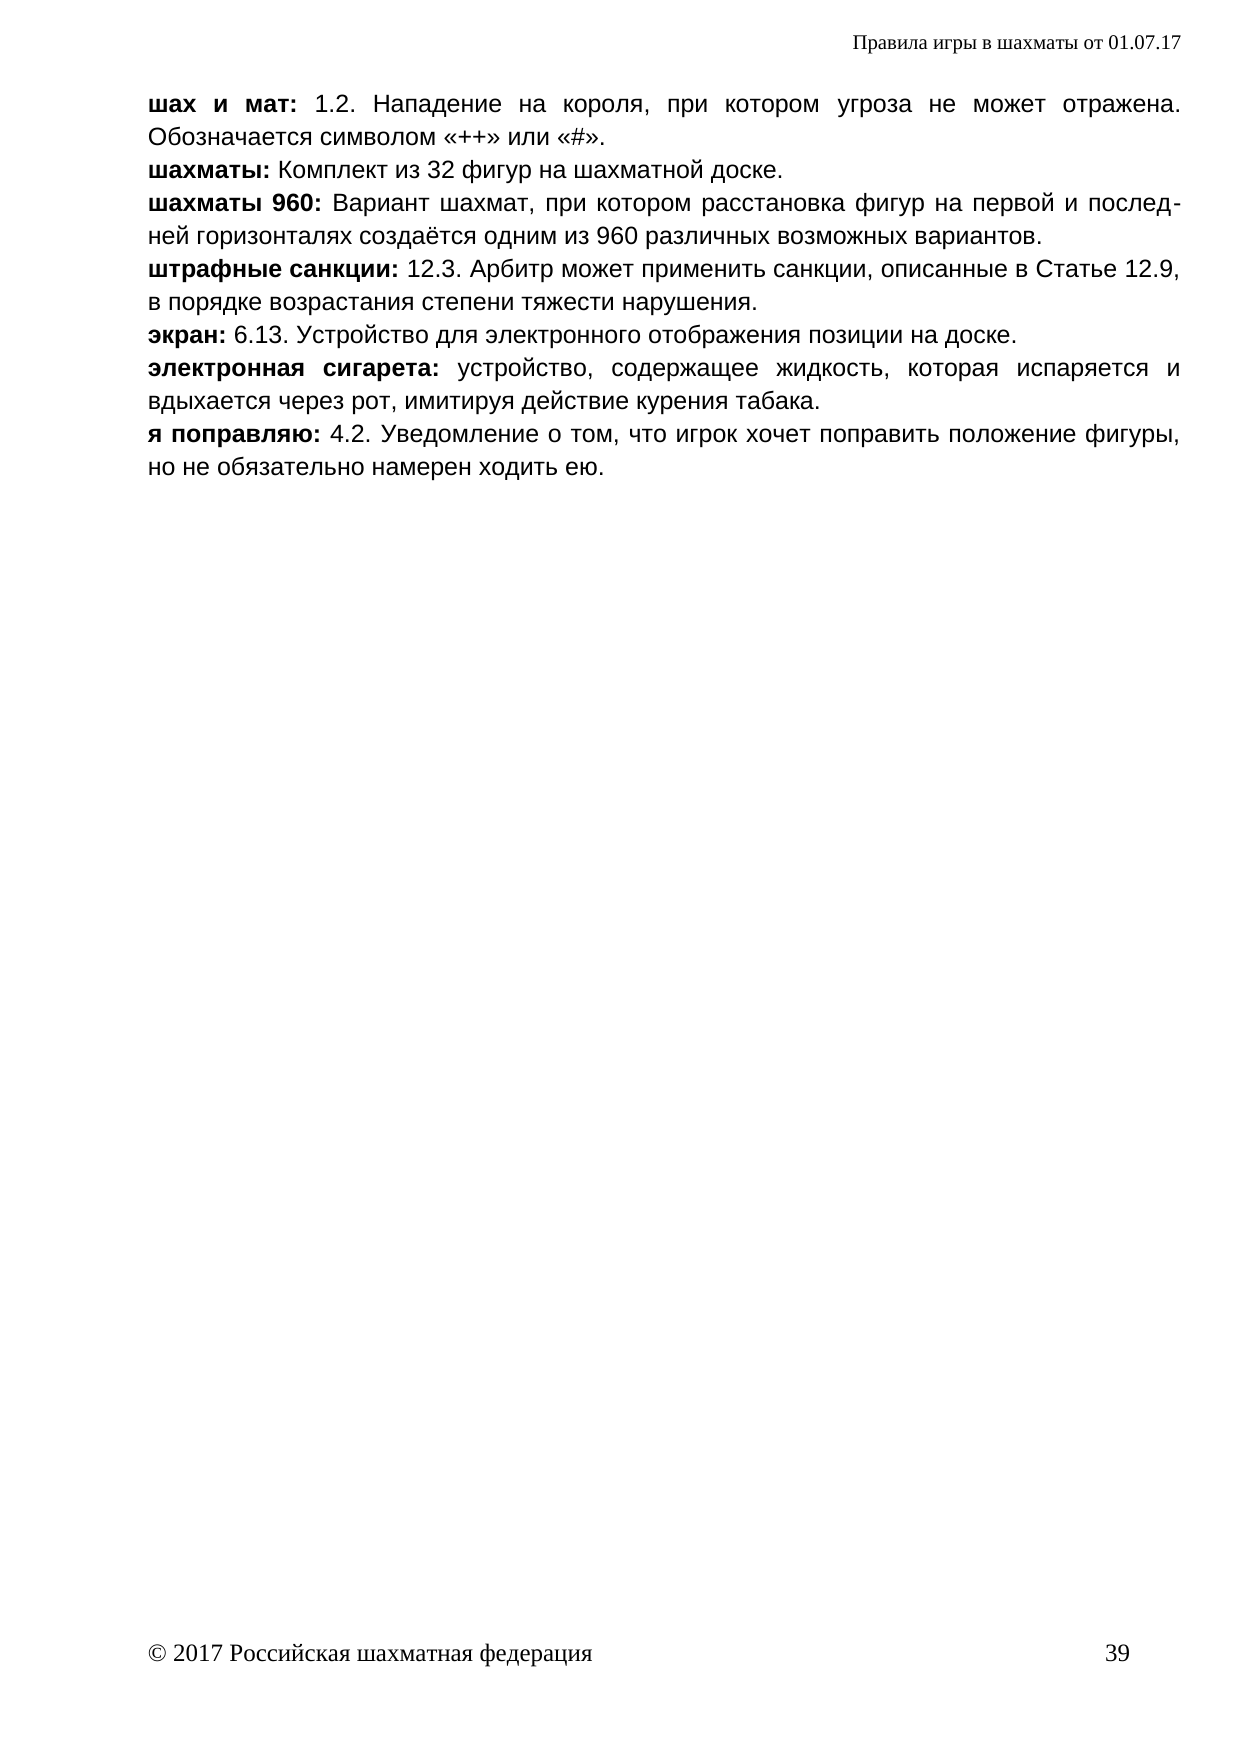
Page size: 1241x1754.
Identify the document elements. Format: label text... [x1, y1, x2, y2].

text экран: 6.13. Устройство для электронного отображения позиции на доске. [148, 320, 1181, 348]
text я поправляю: 4.2. Уведомление о том, что игрок хочет поправить положение фигуры, но не обязательно намерен ходить ею. [148, 419, 1181, 481]
text шахматы: Комплект из 32 фигур на шахматной доске. [148, 155, 1181, 183]
text шах и мат: 1.2. Нападение на короля, при котором угроза не может отражена. Обозначается символом «++» или «#». [148, 89, 1181, 150]
text штрафные санкции: 12.3. Арбитр может применить санкции, описанные в Статье 12.9, в порядке возрастания степени тяжести нарушения. [148, 254, 1181, 316]
text электронная сигарета: устройство, содержащее жидкость, которая испаряется и вдыхается через рот, имитируя действие курения табака. [148, 353, 1181, 414]
text шахматы 960: Вариант шахмат, при котором расстановка фигур на первой и послед-ней горизонталях создаётся одним из 960 различных возможных вариантов. [148, 188, 1181, 249]
